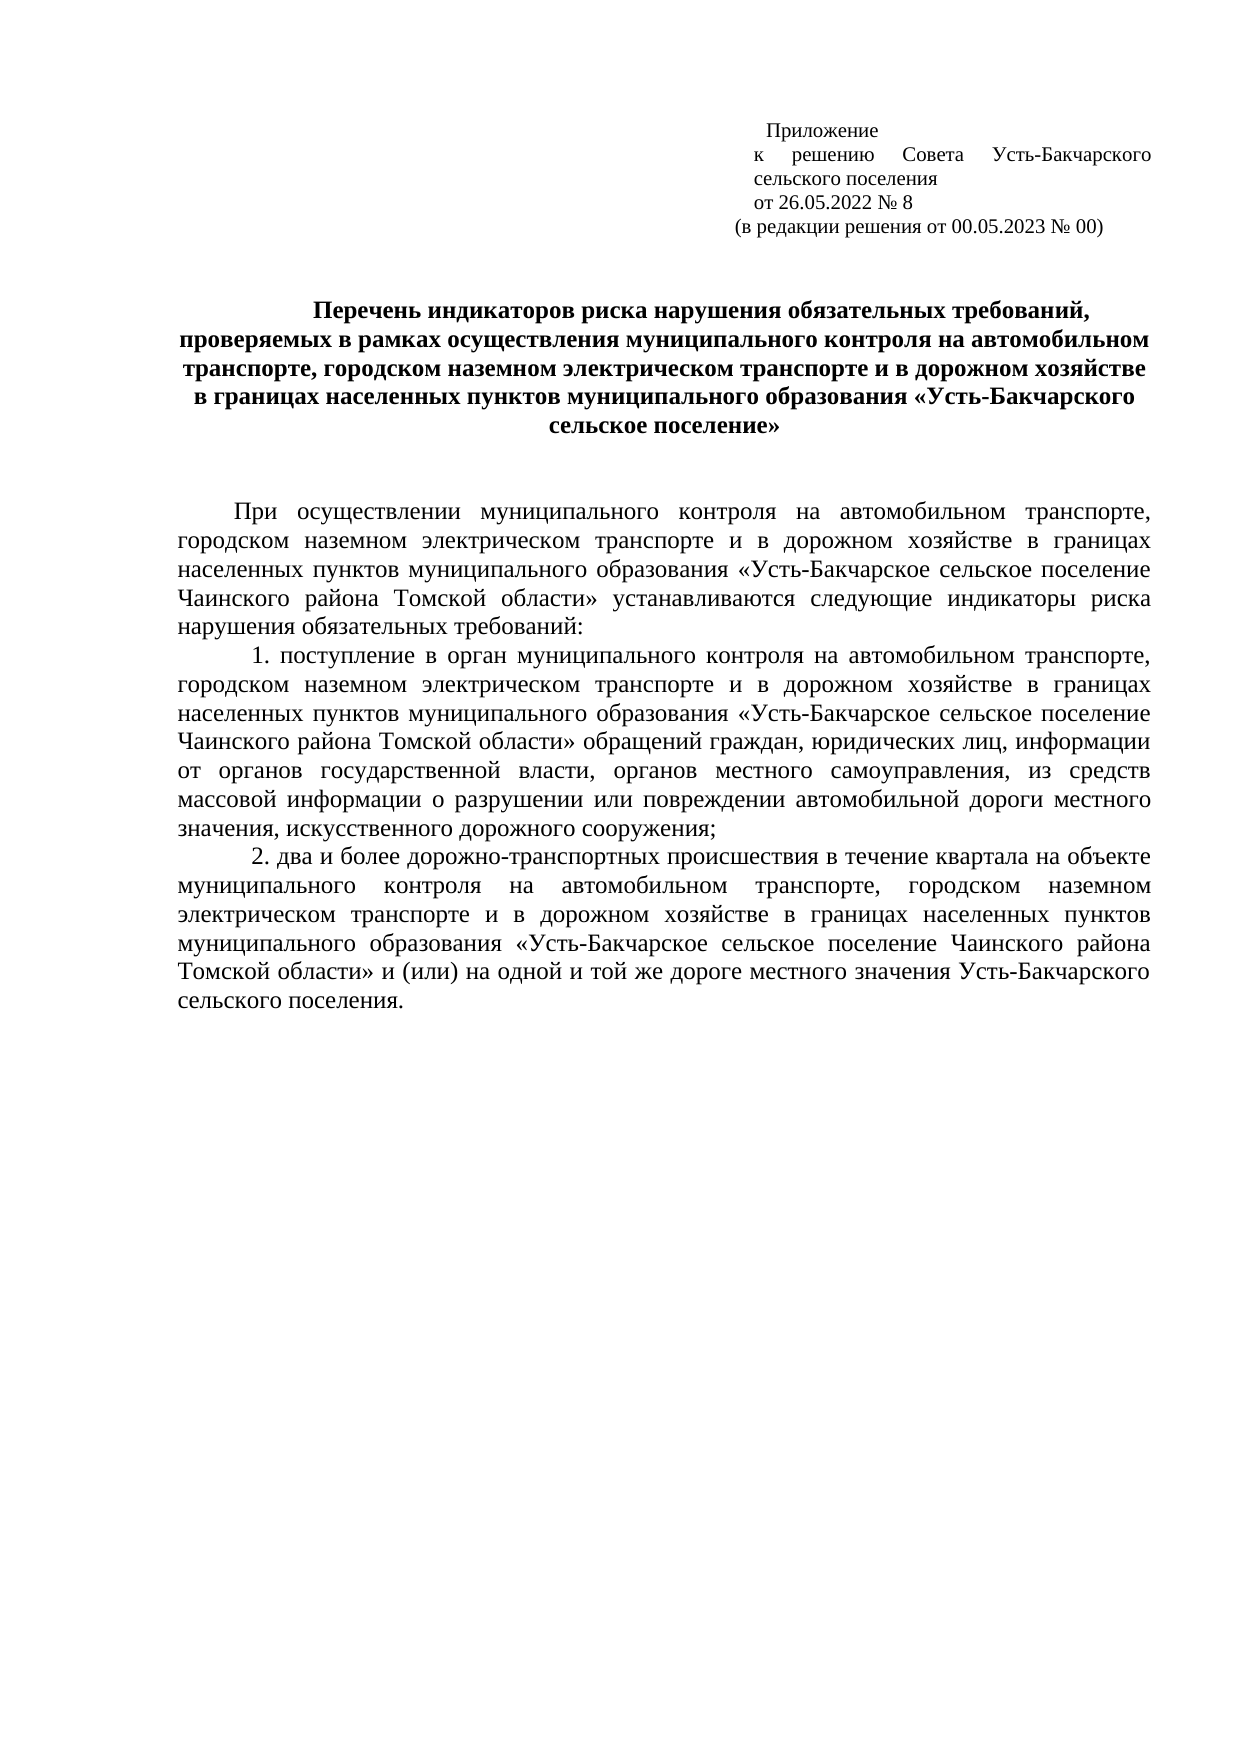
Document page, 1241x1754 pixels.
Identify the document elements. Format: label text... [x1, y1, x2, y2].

text от 26.05.2022 № 8 [177, 190, 1152, 214]
text (в редакции решения от 00.05.2023 № 00) [177, 214, 1152, 238]
text 1. поступление в орган муниципального контроля на автомобильном транспорте, городском наземном электрическом транспорте и в дорожном хозяйстве в границах населенных пунктов муниципального образования «Усть-Бакчарское сельское поселение Чаинского района Томской области» обращений граждан, юридических лиц, информации от органов государственной власти, органов местного самоуправления, из средств массовой информации о разрушении или повреждении автомобильной дороги местного значения, искусственного дорожного сооружения; [177, 640, 1152, 841]
text Приложение [177, 118, 1152, 142]
text Перечень индикаторов риска нарушения обязательных требований, проверяемых в рамках осуществления муниципального контроля на автомобильном транспорте, городском наземном электрическом транспорте и в дорожном хозяйстве в границах населенных пунктов муниципального образования «Усть-Бакчарского сельское поселение» [177, 295, 1152, 439]
text При осуществлении муниципального контроля на автомобильном транспорте, городском наземном электрическом транспорте и в дорожном хозяйстве в границах населенных пунктов муниципального образования «Усть-Бакчарское сельское поселение Чаинского района Томской области» устанавливаются следующие индикаторы риска нарушения обязательных требований: [177, 496, 1152, 640]
text к решению Совета Усть-Бакчарского сельского поселения [754, 142, 1152, 190]
text 2. два и более дорожно-транспортных происшествия в течение квартала на объекте муниципального контроля на автомобильном транспорте, городском наземном электрическом транспорте и в дорожном хозяйстве в границах населенных пунктов муниципального образования «Усть-Бакчарское сельское поселение Чаинского района Томской области» и (или) на одной и той же дороге местного значения Усть-Бакчарского сельского поселения. [177, 841, 1152, 1014]
